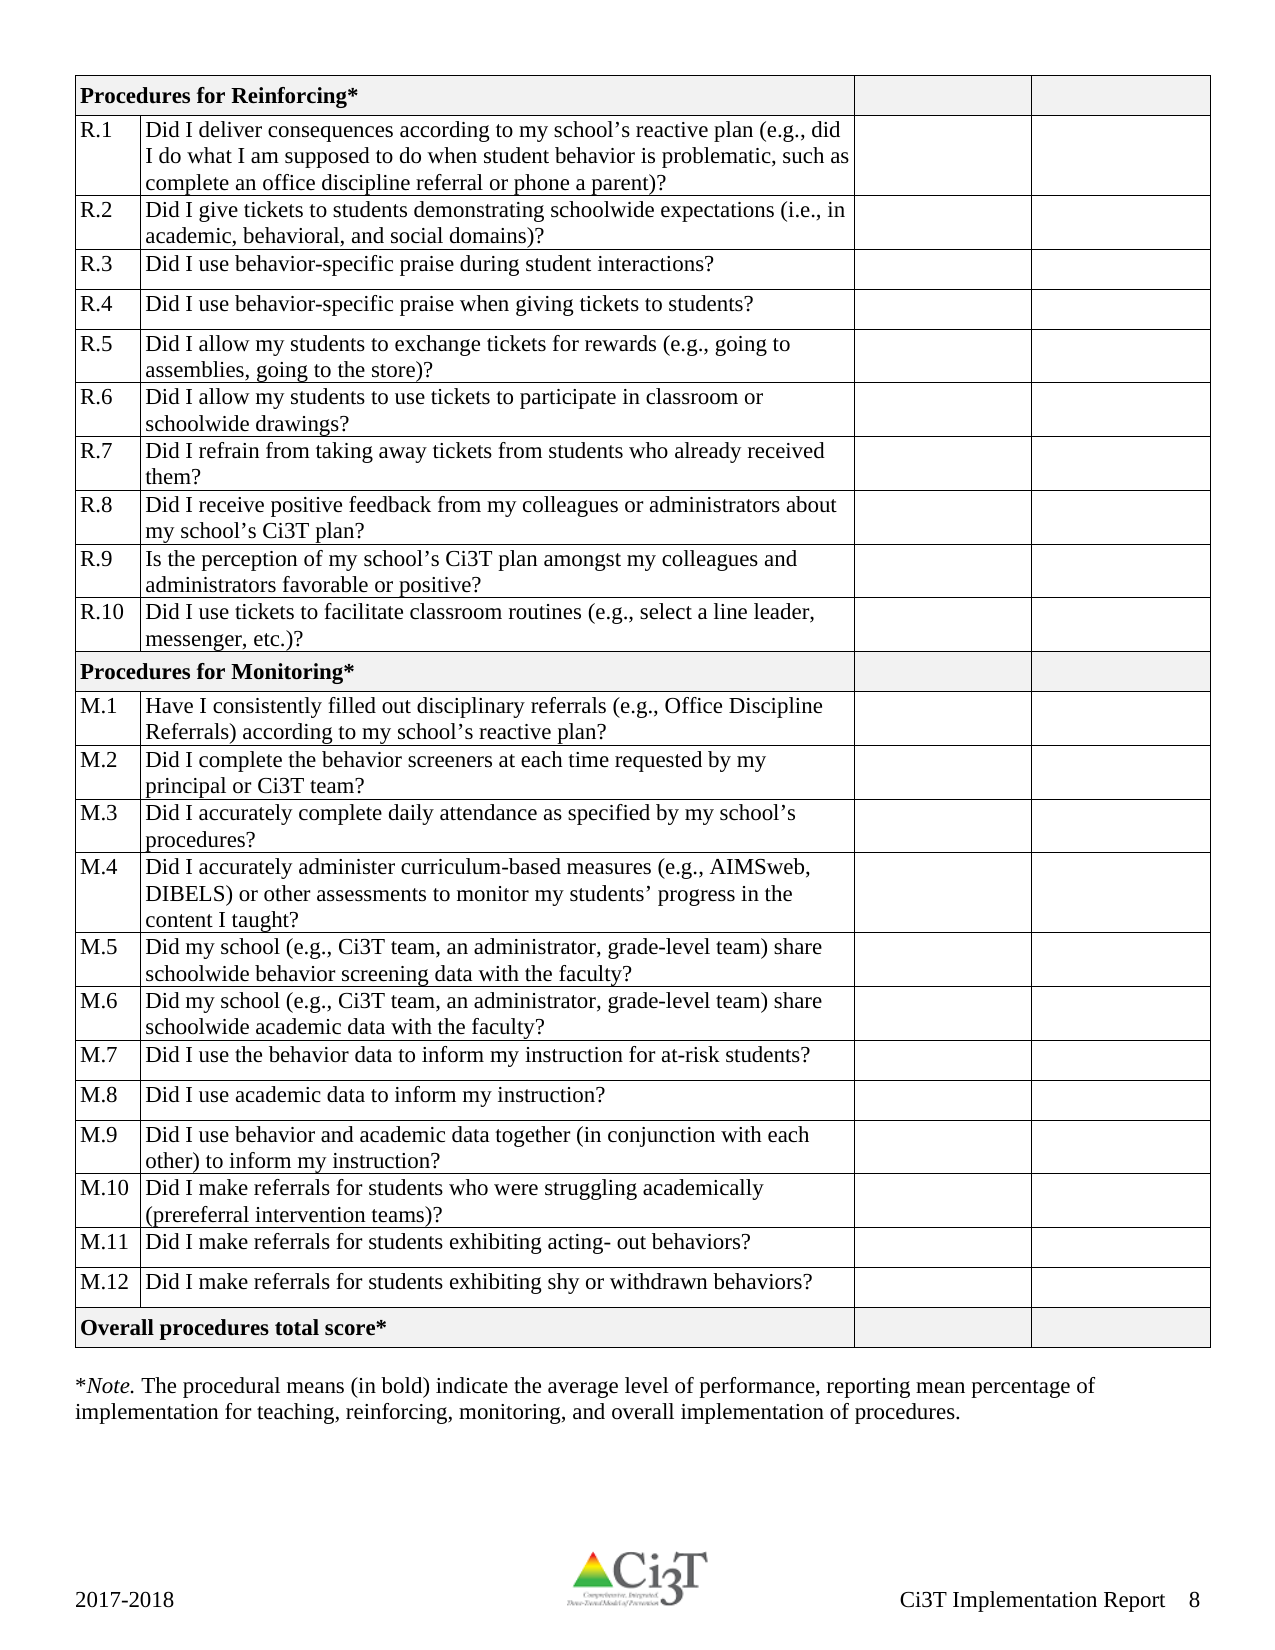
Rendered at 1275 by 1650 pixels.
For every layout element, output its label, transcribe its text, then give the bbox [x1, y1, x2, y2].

table_cell [855, 692, 948, 745]
table_cell [948, 1121, 1031, 1173]
table_cell [1126, 250, 1210, 289]
table_cell Did I use behavior-specific praise when giving tickets to students? [141, 290, 854, 328]
table_cell M.5 [76, 933, 140, 986]
table_cell R.2 [76, 196, 140, 249]
table_cell [1126, 116, 1210, 195]
table_cell [1032, 1041, 1126, 1080]
table_cell Did I use academic data to inform my instruction? [141, 1081, 854, 1119]
table_cell [855, 545, 948, 597]
table_cell [948, 383, 1031, 436]
table_cell R.3 [76, 250, 140, 289]
table_cell R.9 [76, 545, 140, 597]
table_cell Did I give tickets to students demonstrating schoolwide expectations (i.e., in academic, behavioral, and social domains)? [141, 196, 854, 249]
table_cell M.8 [76, 1081, 140, 1119]
table_cell [948, 250, 1031, 289]
table_cell M.6 [76, 987, 140, 1040]
table_cell [1126, 598, 1210, 651]
table_cell [1032, 290, 1126, 328]
table_cell Did I receive positive feedback from my colleagues or administrators about my school’s Ci3T plan? [141, 491, 854, 543]
table_cell [855, 853, 948, 932]
table_cell [855, 1041, 948, 1080]
table_cell [948, 491, 1031, 543]
table_cell [1126, 746, 1210, 798]
table_cell M.4 [76, 853, 140, 932]
table_cell [855, 746, 948, 798]
table_cell [1032, 1228, 1126, 1267]
table_cell Did I use behavior and academic data together (in conjunction with each other) to inform my instruction? [141, 1121, 854, 1173]
table_cell [855, 598, 948, 651]
table_cell [1126, 1121, 1210, 1173]
table_cell [948, 853, 1031, 932]
table_cell [948, 598, 1031, 651]
table_cell [855, 652, 948, 691]
table_cell Did I allow my students to use tickets to participate in classroom or schoolwide drawings? [141, 383, 854, 436]
table_cell [1032, 692, 1126, 745]
table_cell [948, 652, 1031, 691]
table_cell [948, 1308, 1031, 1347]
table_cell [1126, 933, 1210, 986]
table_cell [1032, 250, 1126, 289]
table_cell [948, 800, 1031, 852]
table_cell [1126, 987, 1210, 1040]
table_cell [1126, 290, 1210, 328]
table_cell [948, 987, 1031, 1040]
table_cell Did I make referrals for students who were struggling academically (prereferral intervention teams)? [141, 1174, 854, 1227]
table_cell [855, 1268, 948, 1307]
table_cell [1032, 1268, 1126, 1307]
table_cell [1126, 800, 1210, 852]
table_cell Did my school (e.g., Ci3T team, an administrator, grade-level team) share schoolwide behavior screening data with the faculty? [141, 933, 854, 986]
table_cell [1032, 1081, 1126, 1119]
table_cell [948, 1041, 1031, 1080]
table_cell Is the perception of my school’s Ci3T plan amongst my colleagues and administrators favorable or positive? [141, 545, 854, 597]
table_cell [855, 1228, 948, 1267]
table_cell Procedures for Monitoring* [76, 652, 854, 691]
table_cell Overall procedures total score* [76, 1308, 854, 1347]
table_cell M.3 [76, 800, 140, 852]
table_cell [1032, 491, 1126, 543]
table_cell M.9 [76, 1121, 140, 1173]
table_cell [1126, 545, 1210, 597]
table_cell [948, 1174, 1031, 1227]
table_cell [1126, 383, 1210, 436]
table_cell [1126, 853, 1210, 932]
table_cell [1126, 437, 1210, 490]
table_header [1126, 76, 1210, 115]
table_cell R.4 [76, 290, 140, 328]
table_cell Did I use the behavior data to inform my instruction for at-risk students? [141, 1041, 854, 1080]
table_cell [1126, 330, 1210, 382]
table_cell [855, 933, 948, 986]
table_cell [855, 1308, 948, 1347]
table_cell [855, 437, 948, 490]
table_cell [1126, 1174, 1210, 1227]
table_cell [855, 800, 948, 852]
table_cell R.10 [76, 598, 140, 651]
table_cell R.8 [76, 491, 140, 543]
table_header [1032, 76, 1126, 115]
table_cell [948, 1228, 1031, 1267]
table_cell [855, 987, 948, 1040]
table_cell [948, 330, 1031, 382]
table_cell [855, 116, 948, 195]
table_cell Did I refrain from taking away tickets from students who already received them? [141, 437, 854, 490]
table_cell [1032, 196, 1126, 249]
table_cell [1126, 692, 1210, 745]
table_cell [948, 1268, 1031, 1307]
table_cell Did my school (e.g., Ci3T team, an administrator, grade-level team) share schoolwide academic data with the faculty? [141, 987, 854, 1040]
table_cell [1032, 598, 1126, 651]
table_cell [948, 1081, 1031, 1119]
table_cell [1126, 196, 1210, 249]
table_cell [948, 933, 1031, 986]
table_cell [855, 1081, 948, 1119]
table_cell [948, 746, 1031, 798]
text *Note. The procedural means (in bold) indicate the average level of performance, reporting mean percentage of implementation for teaching, reinforcing, monitoring, and overall implementation of procedures. [75, 1372, 1200, 1424]
table_cell [1032, 383, 1126, 436]
table_header [948, 76, 1031, 115]
table_cell [948, 196, 1031, 249]
table_cell M.2 [76, 746, 140, 798]
table_cell M.10 [76, 1174, 140, 1227]
table_cell [1126, 1228, 1210, 1267]
table_cell [855, 330, 948, 382]
table_cell [855, 383, 948, 436]
table_cell [855, 196, 948, 249]
table_cell Did I accurately administer curriculum-based measures (e.g., AIMSweb, DIBELS) or other assessments to monitor my students’ progress in the content I taught? [141, 853, 854, 932]
table_cell [1126, 1268, 1210, 1307]
table_cell Have I consistently filled out disciplinary referrals (e.g., Office Discipline Referrals) according to my school’s reactive plan? [141, 692, 854, 745]
table_header [855, 76, 948, 115]
table_cell [855, 250, 948, 289]
table_cell Did I make referrals for students exhibiting shy or withdrawn behaviors? [141, 1268, 854, 1307]
table_cell [1032, 987, 1126, 1040]
table_cell R.1 [76, 116, 140, 195]
table_cell [1032, 800, 1126, 852]
table_cell R.6 [76, 383, 140, 436]
table_cell [855, 290, 948, 328]
table_cell [948, 116, 1031, 195]
table_cell [1032, 1121, 1126, 1173]
table_cell [855, 1174, 948, 1227]
table_cell [1032, 545, 1126, 597]
table_cell [1126, 1041, 1210, 1080]
table_cell Did I use tickets to facilitate classroom routines (e.g., select a line leader, messenger, etc.)? [141, 598, 854, 651]
table_cell [1032, 746, 1126, 798]
table_cell M.1 [76, 692, 140, 745]
picture [566, 1551, 709, 1608]
table_cell M.7 [76, 1041, 140, 1080]
table_cell [1032, 330, 1126, 382]
table_cell [1032, 1308, 1126, 1347]
table_header Procedures for Reinforcing* [76, 76, 854, 115]
table_cell R.5 [76, 330, 140, 382]
table_cell M.11 [76, 1228, 140, 1267]
table_cell [855, 1121, 948, 1173]
table_cell [948, 692, 1031, 745]
table_cell [855, 491, 948, 543]
table_cell Did I deliver consequences according to my school’s reactive plan (e.g., did I do what I am supposed to do when student behavior is problematic, such as complete an office discipline referral or phone a parent)? [141, 116, 854, 195]
table_cell M.12 [76, 1268, 140, 1307]
table_cell [1126, 491, 1210, 543]
table_cell [1126, 1308, 1210, 1347]
table_cell [948, 437, 1031, 490]
table_cell [1032, 1174, 1126, 1227]
table_cell Did I accurately complete daily attendance as specified by my school’s procedures? [141, 800, 854, 852]
table_cell [1032, 116, 1126, 195]
table_cell [1032, 652, 1126, 691]
table_cell [1126, 652, 1210, 691]
table_cell Did I complete the behavior screeners at each time requested by my principal or Ci3T team? [141, 746, 854, 798]
table_cell [1032, 437, 1126, 490]
table_cell [1032, 933, 1126, 986]
table_cell [948, 545, 1031, 597]
table_cell [1032, 853, 1126, 932]
table_cell Did I allow my students to exchange tickets for rewards (e.g., going to assemblies, going to the store)? [141, 330, 854, 382]
table_cell [948, 290, 1031, 328]
table_cell [1126, 1081, 1210, 1119]
table_cell Did I make referrals for students exhibiting acting- out behaviors? [141, 1228, 854, 1267]
table_cell R.7 [76, 437, 140, 490]
table_cell Did I use behavior-specific praise during student interactions? [141, 250, 854, 289]
